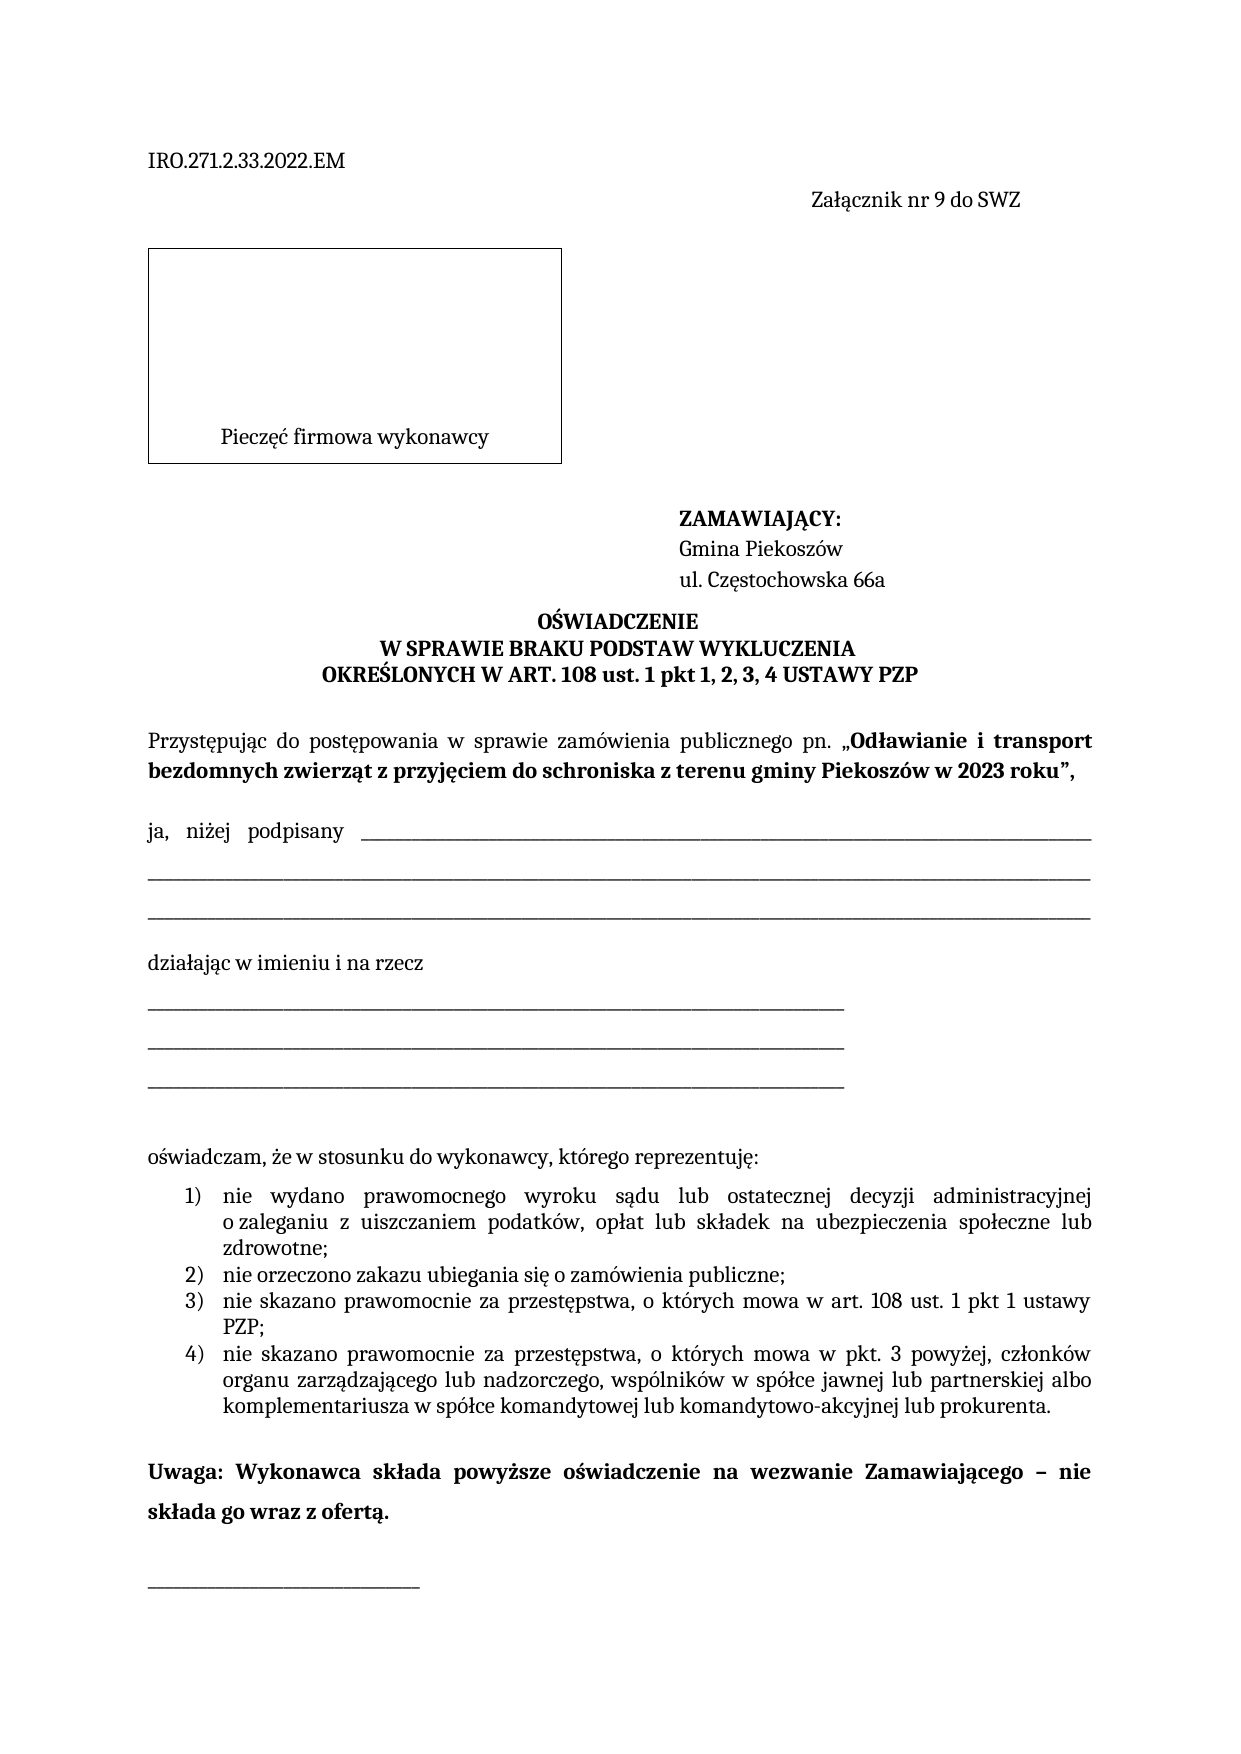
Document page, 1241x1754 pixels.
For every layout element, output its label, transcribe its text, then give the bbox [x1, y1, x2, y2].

text działając w imieniu i na rzecz [148, 949, 1093, 976]
text IRO.271.2.33.2022.EM [148, 148, 1093, 174]
text __________________________________________________________________________________ [148, 1066, 1093, 1092]
text Gmina Piekoszów [679, 536, 1093, 563]
list nie wydano prawomocnego wyroku sądu lub ostatecznej decyzji administracyjnej o zaleganiu z uiszczaniem podatków, opłat lub składek na ubezpieczenia społeczne lub zdrowotne; [185, 1182, 1093, 1261]
list nie orzeczono zakazu ubiegania się o zamówienia publiczne; [185, 1261, 1093, 1288]
text __________________________________________________________________________________ [148, 1027, 1093, 1053]
text Przystępując do postępowania w sprawie zamówienia publicznego pn. „Odławianie i transport bezdomnych zwierząt z przyjęciem do schroniska z terenu gminy Piekoszów w 2023 roku”, [148, 728, 1093, 784]
text ul. Częstochowska 66a [679, 566, 1093, 593]
text oświadczam, że w stosunku do wykonawcy, którego reprezentuję: [148, 1143, 1093, 1170]
text __________________________________________________________________________________ [148, 988, 1093, 1014]
list nie skazano prawomocnie za przestępstwa, o których mowa w pkt. 3 powyżej, członków organu zarządzającego lub nadzorczego, wspólników w spółce jawnej lub partnerskiej albo komplementariusza w spółce komandytowej lub komandytowo-akcyjnej lub prokurenta. [185, 1341, 1093, 1419]
list nie skazano prawomocnie za przestępstwa, o których mowa w art. 108 ust. 1 pkt 1 ustawy PZP; [185, 1288, 1093, 1341]
text OŚWIADCZENIE W SPRAWIE BRAKU PODSTAW WYKLUCZENIA OKREŚLONYCH W ART. 108 ust. 1 pkt 1, 2, 3, 4 USTAWY PZP [148, 609, 1093, 688]
text ________________________________ [148, 1566, 1093, 1592]
text Uwaga: Wykonawca składa powyższe oświadczenie na wezwanie Zamawiającego – nie składa go wraz z ofertą. [148, 1459, 1093, 1525]
text ZAMAWIAJĄCY: [679, 506, 1093, 532]
table_header Pieczęć firmowa wykonawcy [149, 249, 561, 463]
text ja, niżej podpisany ______________________________________________________________________________________ ______________________________________________________________________________________________________________________________________________________________________________________________________________________________ [148, 818, 1093, 924]
text Załącznik nr 9 do SWZ [738, 187, 1093, 213]
